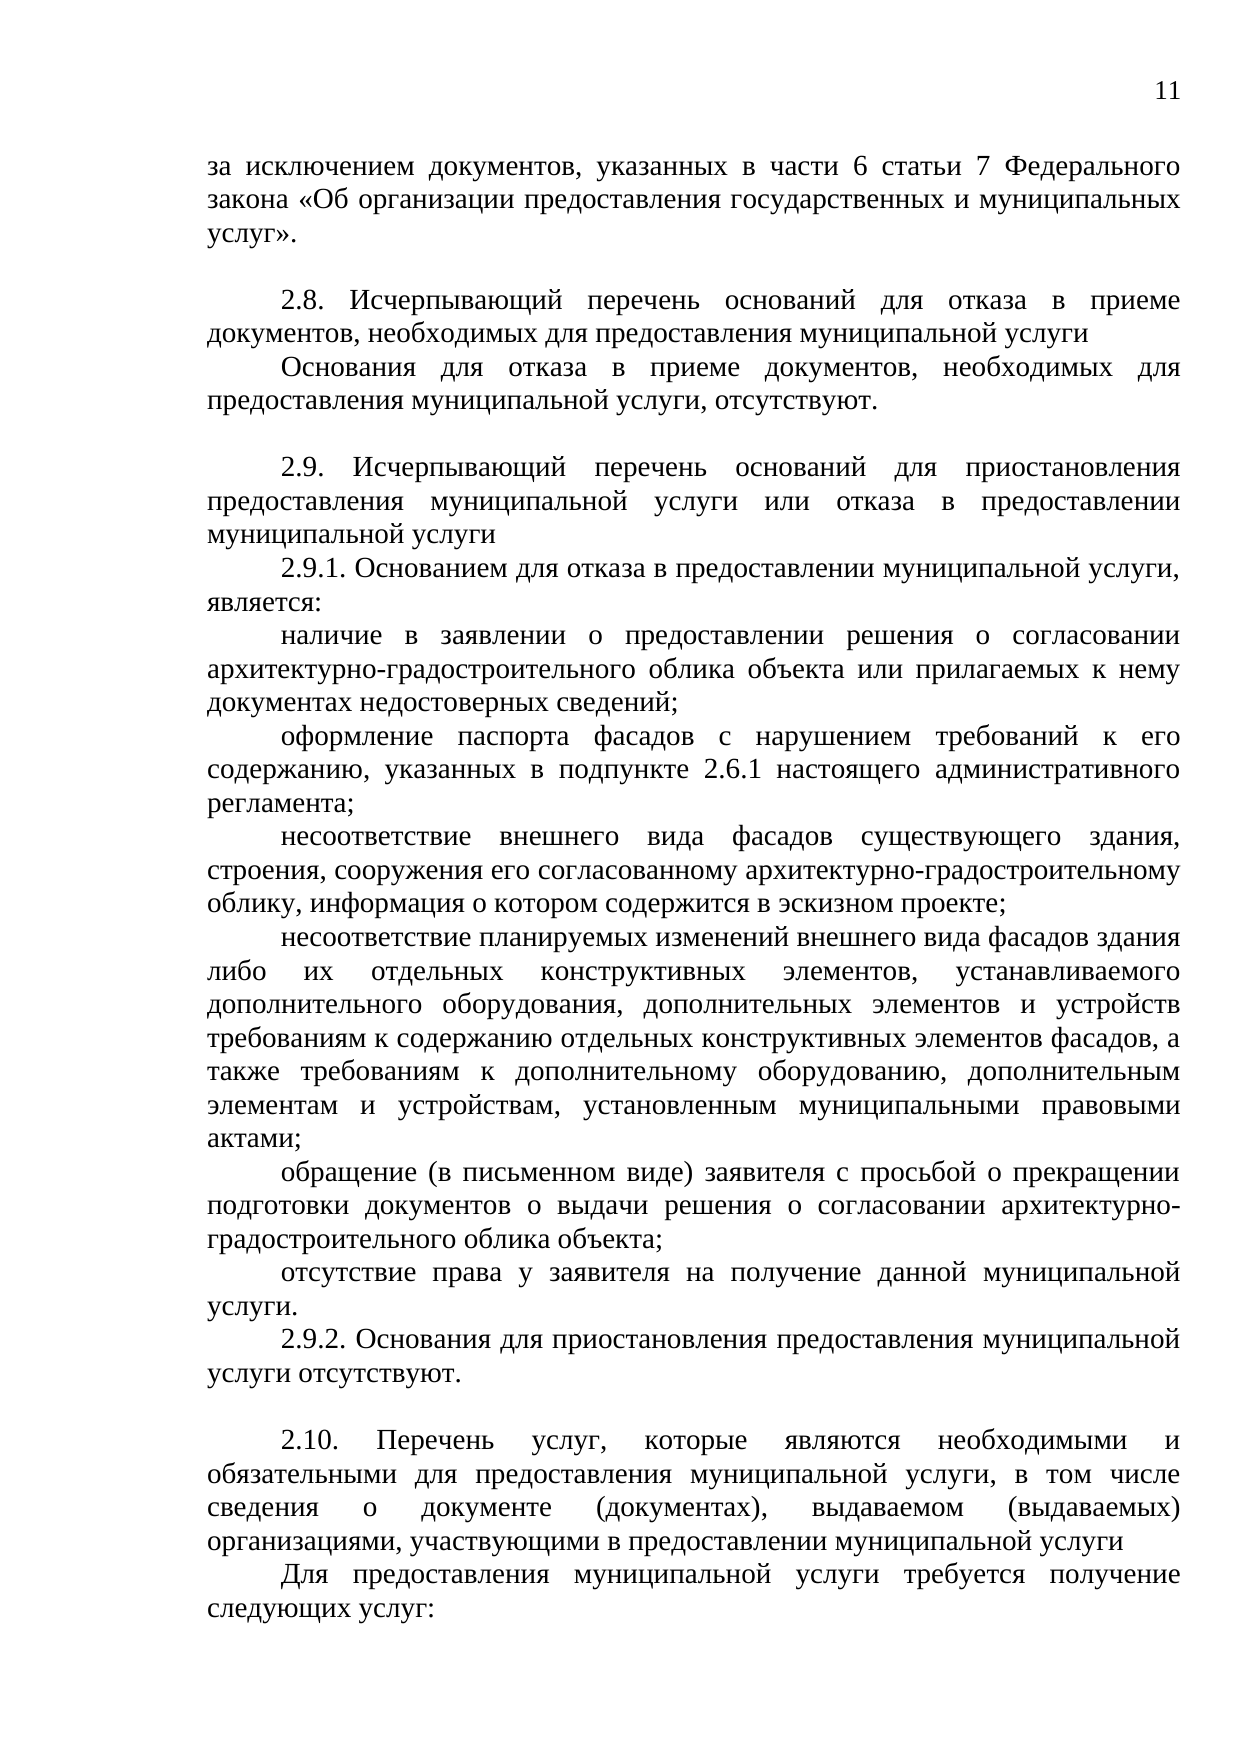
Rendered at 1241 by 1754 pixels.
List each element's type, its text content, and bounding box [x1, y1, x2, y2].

text оформление паспорта фасадов с нарушением требований к его содержанию, указанных в подпункте 2.6.1 настоящего административного регламента; [207, 718, 1181, 818]
text несоответствие внешнего вида фасадов существующего здания, строения, сооружения его согласованному архитектурно-градостроительному облику, информация о котором содержится в эскизном проекте; [207, 818, 1181, 919]
text Основания для отказа в приеме документов, необходимых для предоставления муниципальной услуги, отсутствуют. [207, 349, 1181, 416]
text Для предоставления муниципальной услуги требуется получение следующих услуг: [207, 1556, 1181, 1623]
text 2.9.1. Основанием для отказа в предоставлении муниципальной услуги, является: [207, 550, 1181, 617]
text отсутствие права у заявителя на получение данной муниципальной услуги. [207, 1254, 1181, 1322]
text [207, 148, 1181, 248]
text несоответствие планируемых изменений внешнего вида фасадов здания либо их отдельных конструктивных элементов, устанавливаемого дополнительного оборудования, дополнительных элементов и устройств требованиям к содержанию отдельных конструктивных элементов фасадов, а также требованиям к дополнительному оборудованию, дополнительным элементам и устройствам, установленным муниципальными правовыми актами; [207, 919, 1181, 1154]
text наличие в заявлении о предоставлении решения о согласовании архитектурно-градостроительного облика объекта или прилагаемых к нему документах недостоверных сведений; [207, 617, 1181, 718]
text 2.9. Исчерпывающий перечень оснований для приостановления предоставления муниципальной услуги или отказа в предоставлении муниципальной услуги [207, 449, 1181, 550]
text обращение (в письменном виде) заявителя с просьбой о прекращении подготовки документов о выдачи решения о согласовании архитектурно-градостроительного облика объекта; [207, 1154, 1181, 1254]
text 2.9.2. Основания для приостановления предоставления муниципальной услуги отсутствуют. [207, 1322, 1181, 1389]
text 2.10. Перечень услуг, которые являются необходимыми и обязательными для предоставления муниципальной услуги, в том числе сведения о документе (документах), выдаваемом (выдаваемых) организациями, участвующими в предоставлении муниципальной услуги [207, 1422, 1181, 1556]
text 2.8. Исчерпывающий перечень оснований для отказа в приеме документов, необходимых для предоставления муниципальной услуги [207, 282, 1181, 349]
